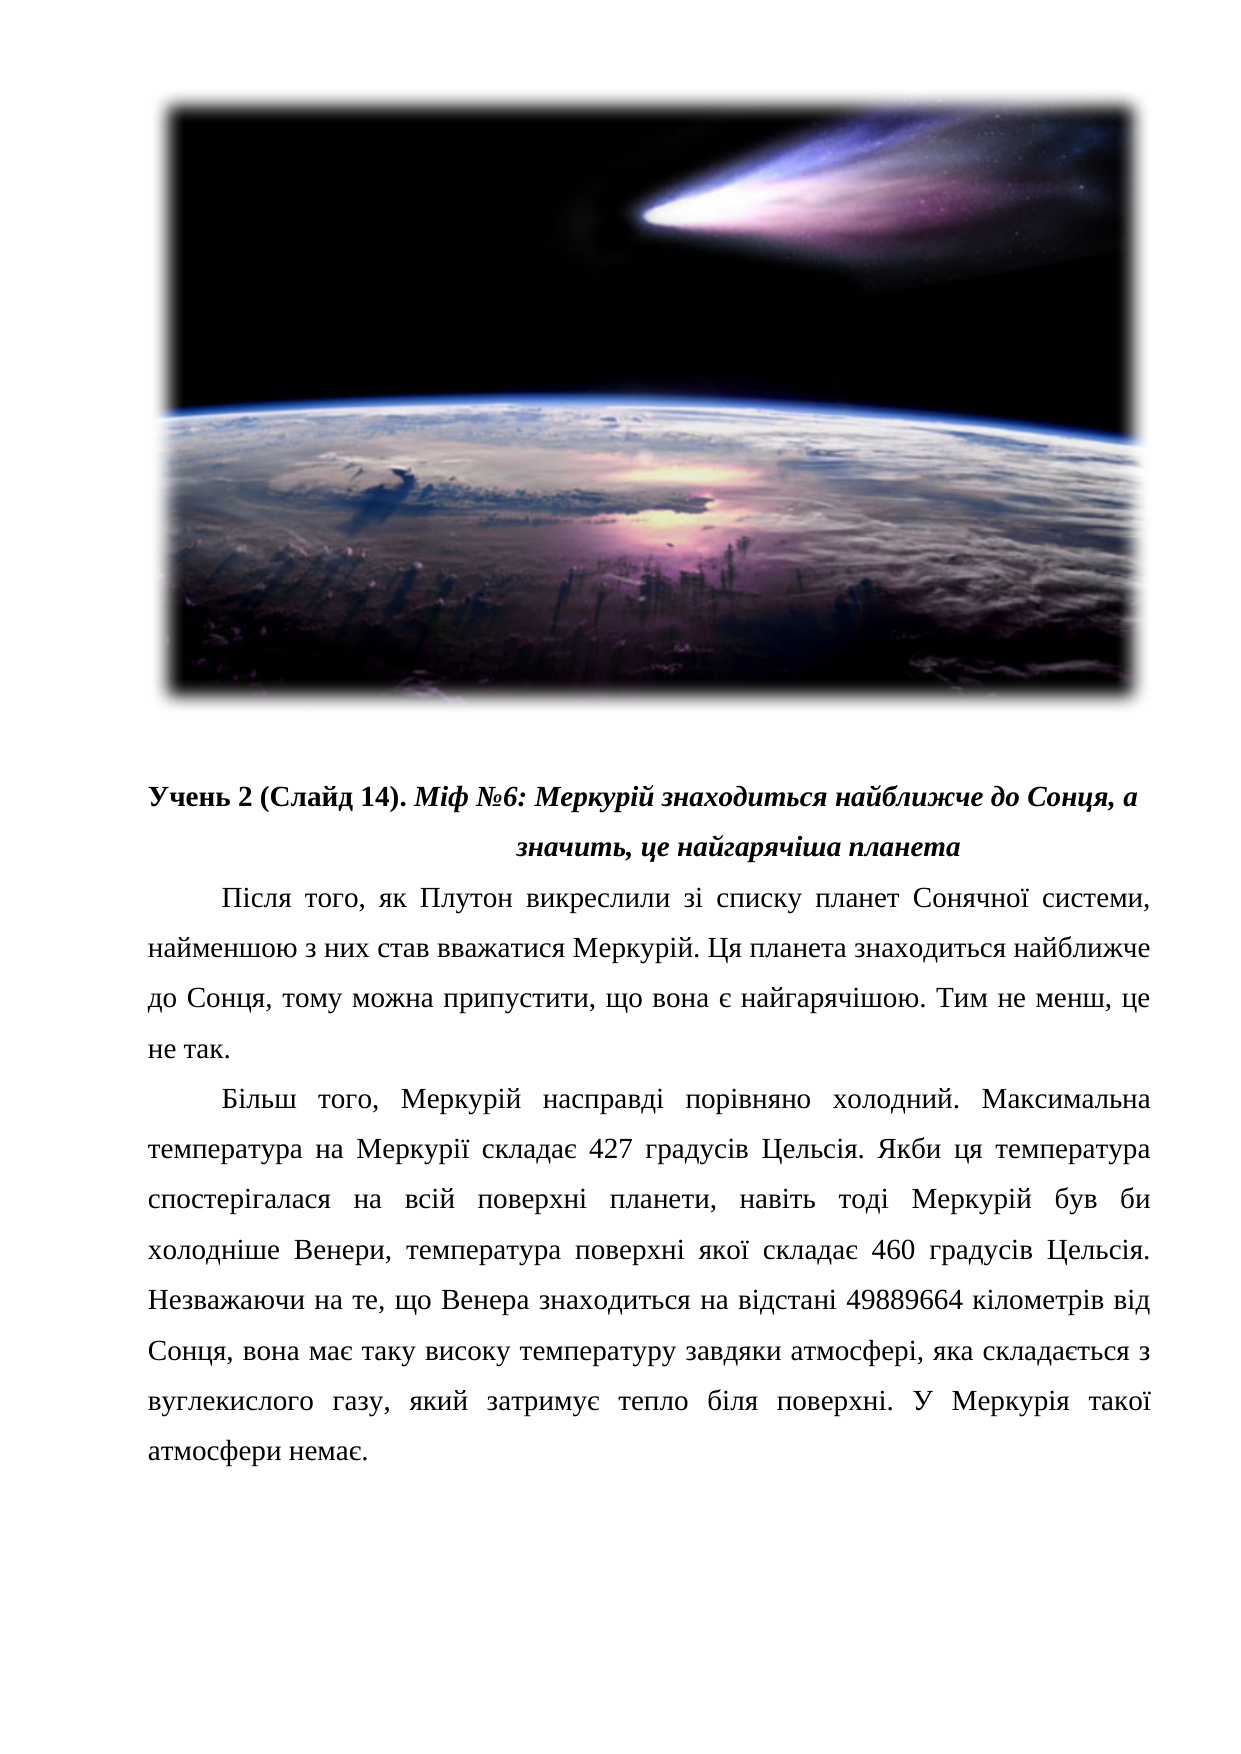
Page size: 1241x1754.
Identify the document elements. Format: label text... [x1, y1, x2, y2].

text Більш того, Меркурій насправді порівняно холодний. Максимальна температура на Меркурії складає 427 градусів Цельсія. Якби ця температура спостерігалася на всій поверхні планети, навіть тоді Меркурій був би холодніше Венери, температура поверхні якої складає 460 градусів Цельсія. Незважаючи на те, що Венера знаходиться на відстані 49889664 кілометрів від Сонця, вона має таку високу температуру завдяки атмосфері, яка складається з вуглекислого газу, який затримує тепло біля поверхні. У Меркурія такої атмосфери немає. [148, 1081, 1152, 1467]
text значить, це найгарячіша планета [516, 829, 1152, 863]
text Учень 2 (Слайд 14). Міф №6: Меркурій знаходиться найближче до Сонця, а [148, 779, 1152, 813]
picture [179, 117, 1122, 685]
text Після того, як Плутон викреслили зі списку планет Сонячної системи, найменшою з них став вважатися Меркурій. Ця планета знаходиться найближче до Сонця, тому можна припустити, що вона є найгарячішою. Тим не менш, це не так. [148, 880, 1152, 1064]
